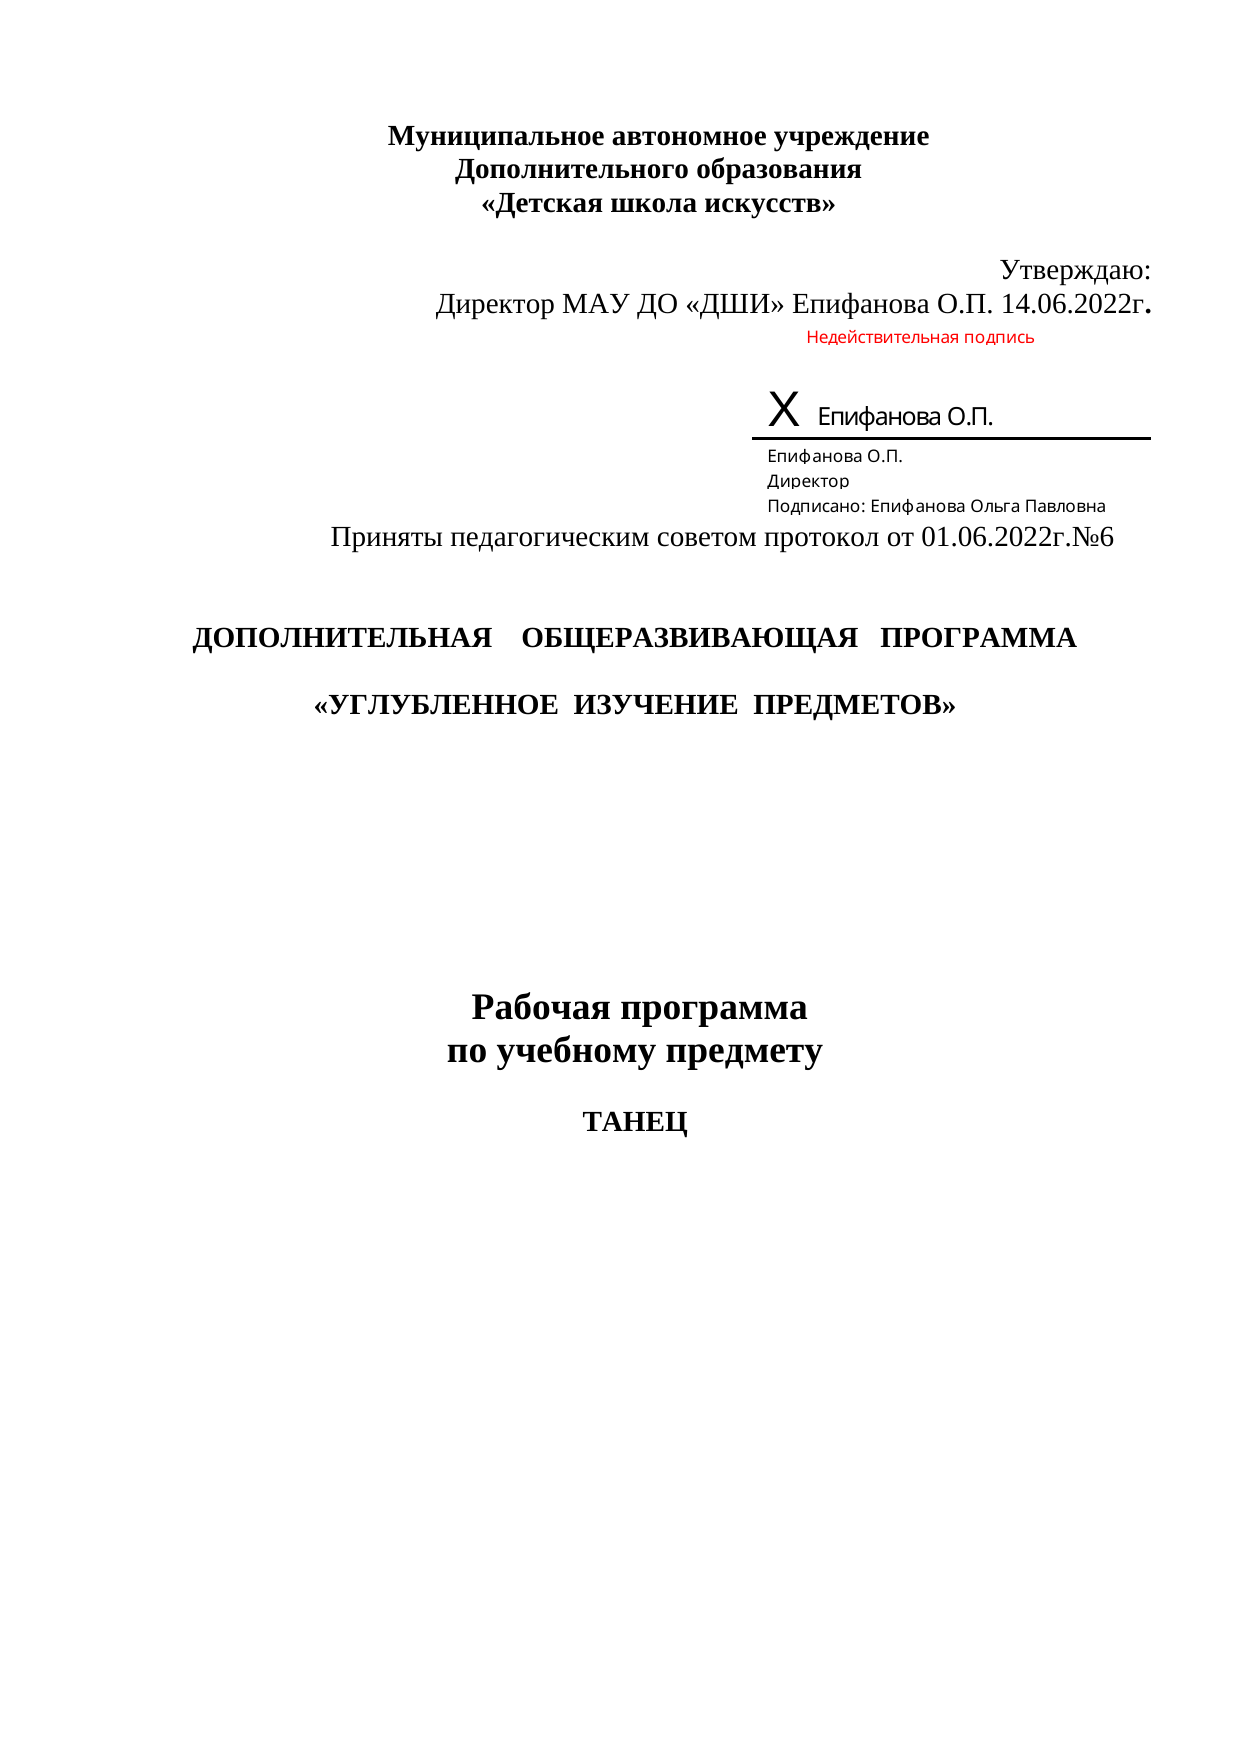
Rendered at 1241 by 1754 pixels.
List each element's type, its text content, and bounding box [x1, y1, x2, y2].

text Директор МАУ ДО «ДШИ» Епифанова О.П. 14.06.2022г. [118, 286, 1152, 319]
text ДОПОЛНИТЕЛЬНАЯ ОБЩЕРАЗВИВАЮЩАЯ ПРОГРАММА [118, 620, 1152, 654]
text Приняты педагогическим советом протокол от 01.06.2022г.№6 [118, 519, 1152, 553]
text по учебному предмету [118, 1027, 1152, 1071]
text Дополнительного образования [118, 152, 1152, 185]
text Утверждаю: [118, 252, 1152, 286]
text Муниципальное автономное учреждение [118, 118, 1152, 152]
text «УГЛУБЛЕННОЕ ИЗУЧЕНИЕ ПРЕДМЕТОВ» [118, 687, 1152, 721]
text Рабочая программа [118, 984, 1152, 1027]
text «Детская школа искусств» [118, 185, 1152, 219]
text ТАНЕЦ [118, 1104, 1152, 1138]
